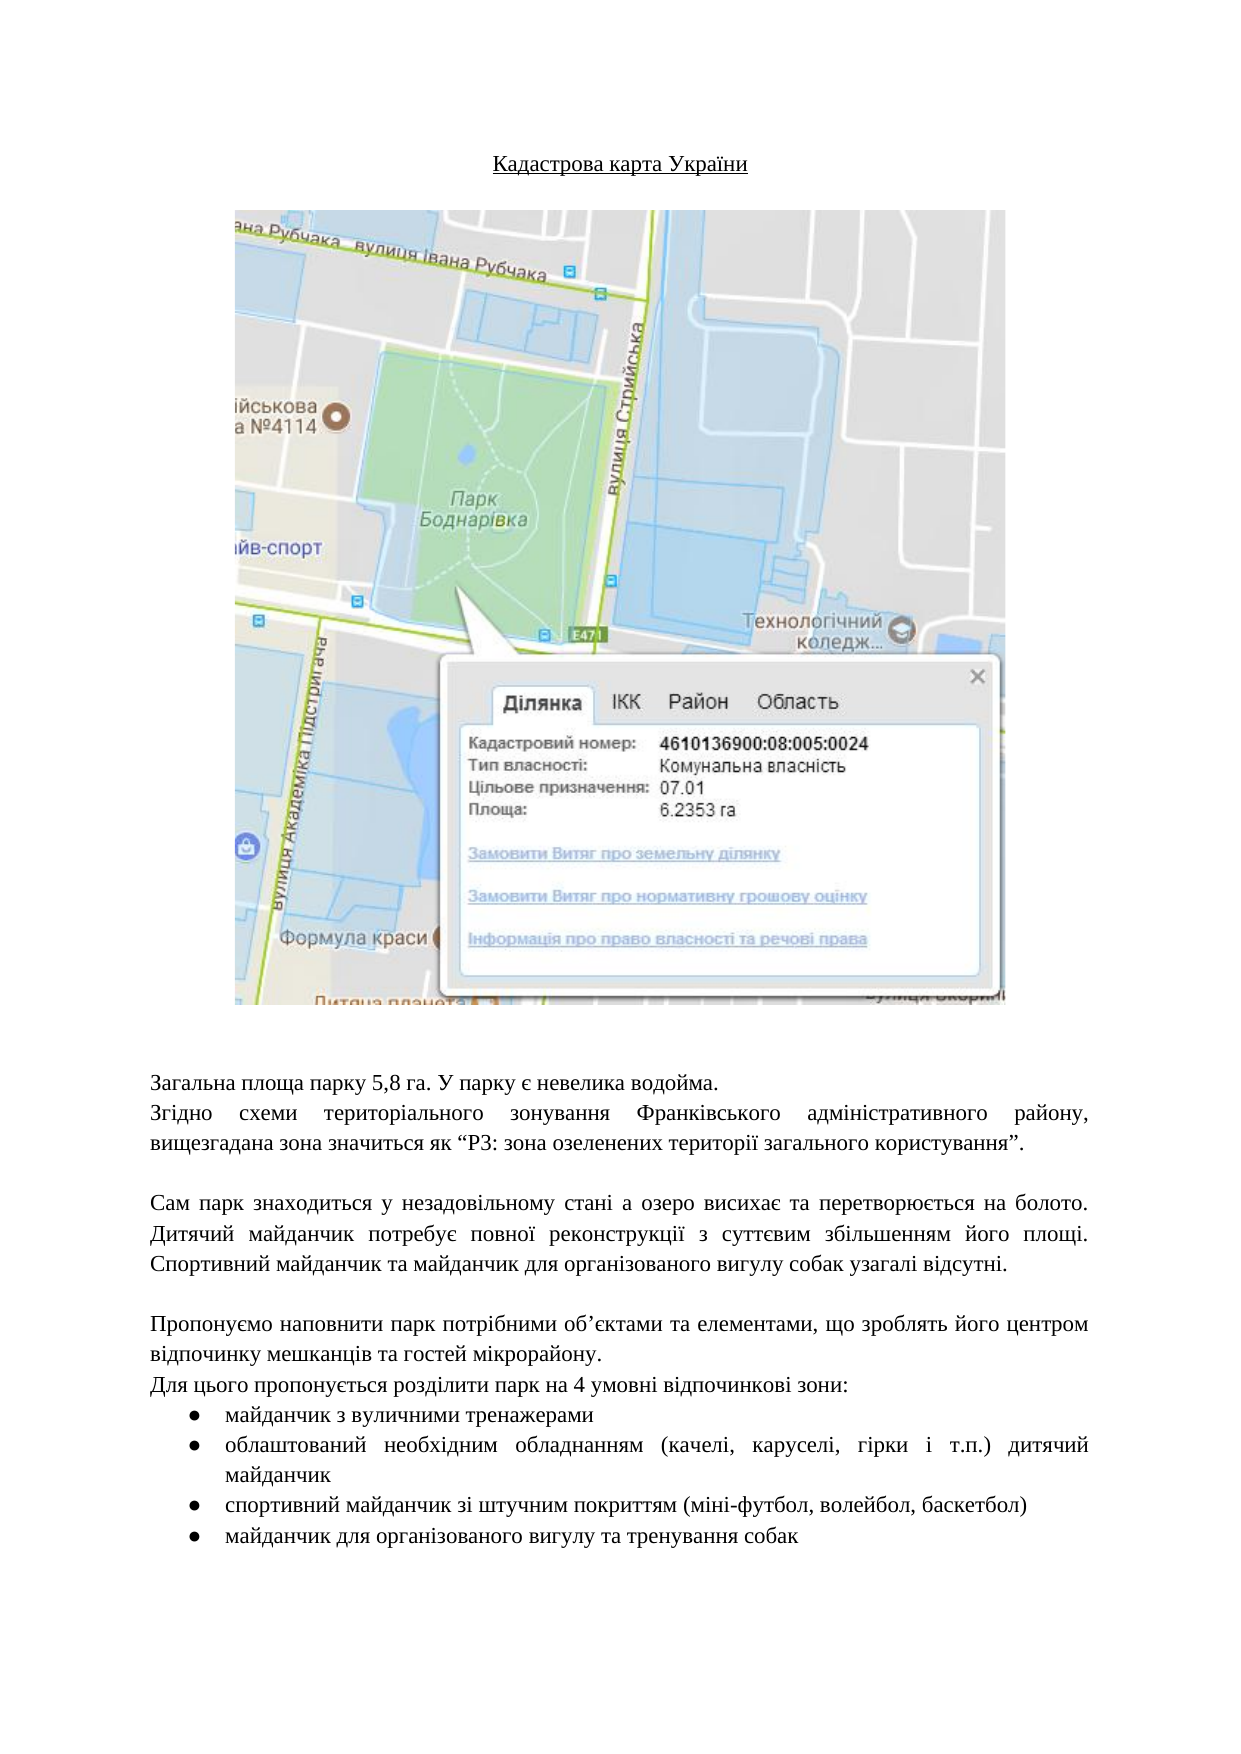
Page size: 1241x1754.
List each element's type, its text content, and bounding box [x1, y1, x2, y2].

text Для цього пропонується розділити парк на 4 умовні відпочинкові зони: [150, 1371, 1090, 1397]
list спортивний майданчик зі штучним покриттям (міні-футбол, волейбол, баскетбол) [187, 1492, 1090, 1518]
text Згідно схеми територіального зонування Франківського адміністративного району, вищезгадана зона значиться як “Р3: зона озеленених території загального користування”. [150, 1099, 1090, 1155]
text Сам парк знаходиться у незадовільному стані а озеро висихає та перетворюється на болото. Дитячий майданчик потребує повної реконструкції з суттєвим збільшенням його площі. Спортивний майданчик та майданчик для організованого вигулу собак узагалі відсутні. [150, 1189, 1090, 1276]
picture [234, 210, 1006, 1005]
text Пропонуємо наповнити парк потрібними об’єктами та елементами, що зроблять його центром відпочинку мешканців та гостей мікрорайону. [150, 1310, 1090, 1367]
list майданчик для організованого вигулу та тренування собак [187, 1522, 1090, 1548]
list облаштований необхідним обладнанням (качелі, каруселі, гірки і т.п.) дитячий майданчик [187, 1431, 1090, 1488]
text Загальна площа парку 5,8 га. У парку є невелика водойма. [150, 1069, 1090, 1095]
text Кадастрова карта України [150, 150, 1090, 176]
list майданчик з вуличними тренажерами [187, 1401, 1090, 1427]
